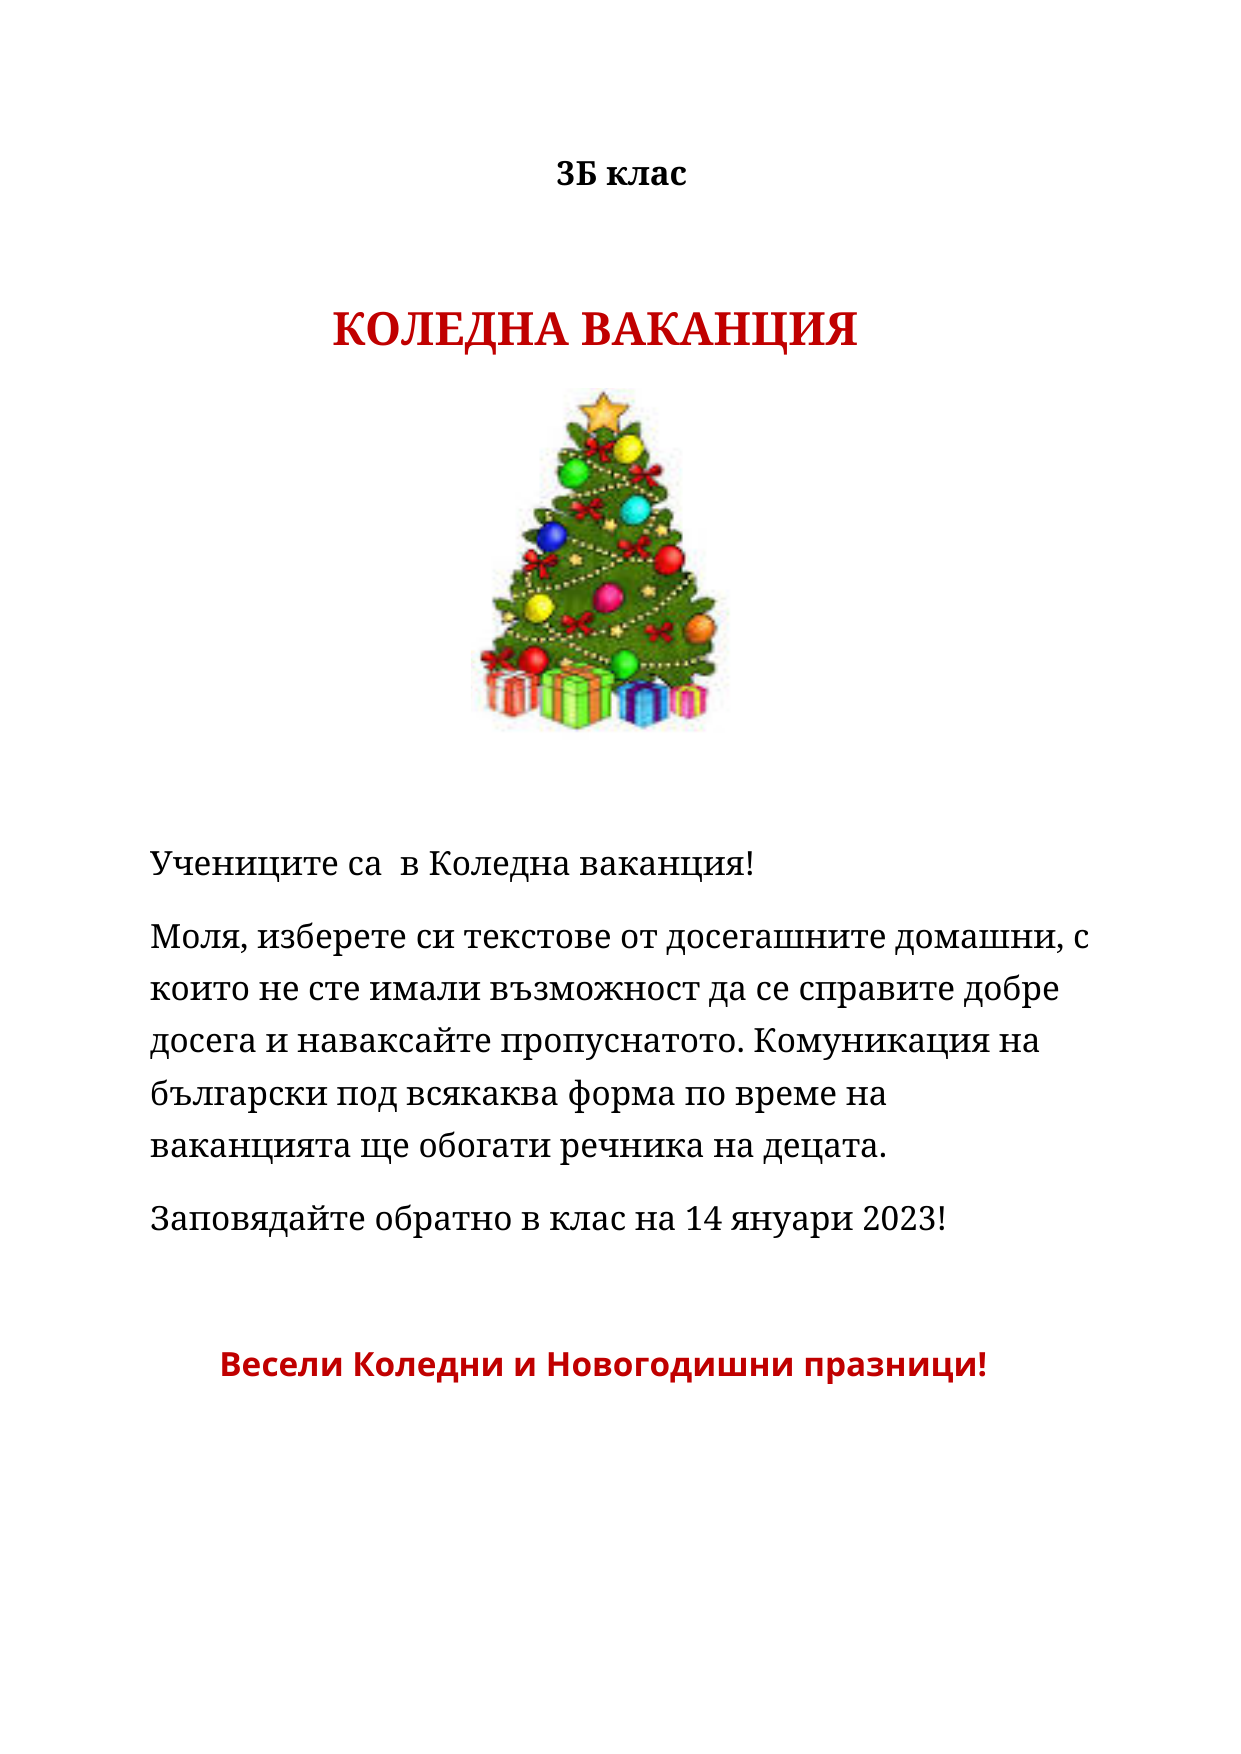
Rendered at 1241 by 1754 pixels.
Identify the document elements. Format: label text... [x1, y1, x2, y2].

text Моля, изберете си текстове от досегашните домашни, с които не сте имали възможност да се справите добре досега и наваксайте пропуснатото. Комуникация на български под всякаква форма по време на ваканцията ще обогати речника на децата. [150, 913, 1090, 1167]
text Заповядайте обратно в клас на 14 януари 2023! [150, 1194, 1090, 1240]
picture [470, 388, 750, 740]
text КОЛЕДНА ВАКАНЦИЯ [150, 296, 1090, 358]
text Учениците са в Коледна ваканция! [150, 840, 1090, 885]
text 3Б клас [150, 150, 1090, 195]
text Весели Коледни и Новогодишни празници! [150, 1341, 1090, 1386]
